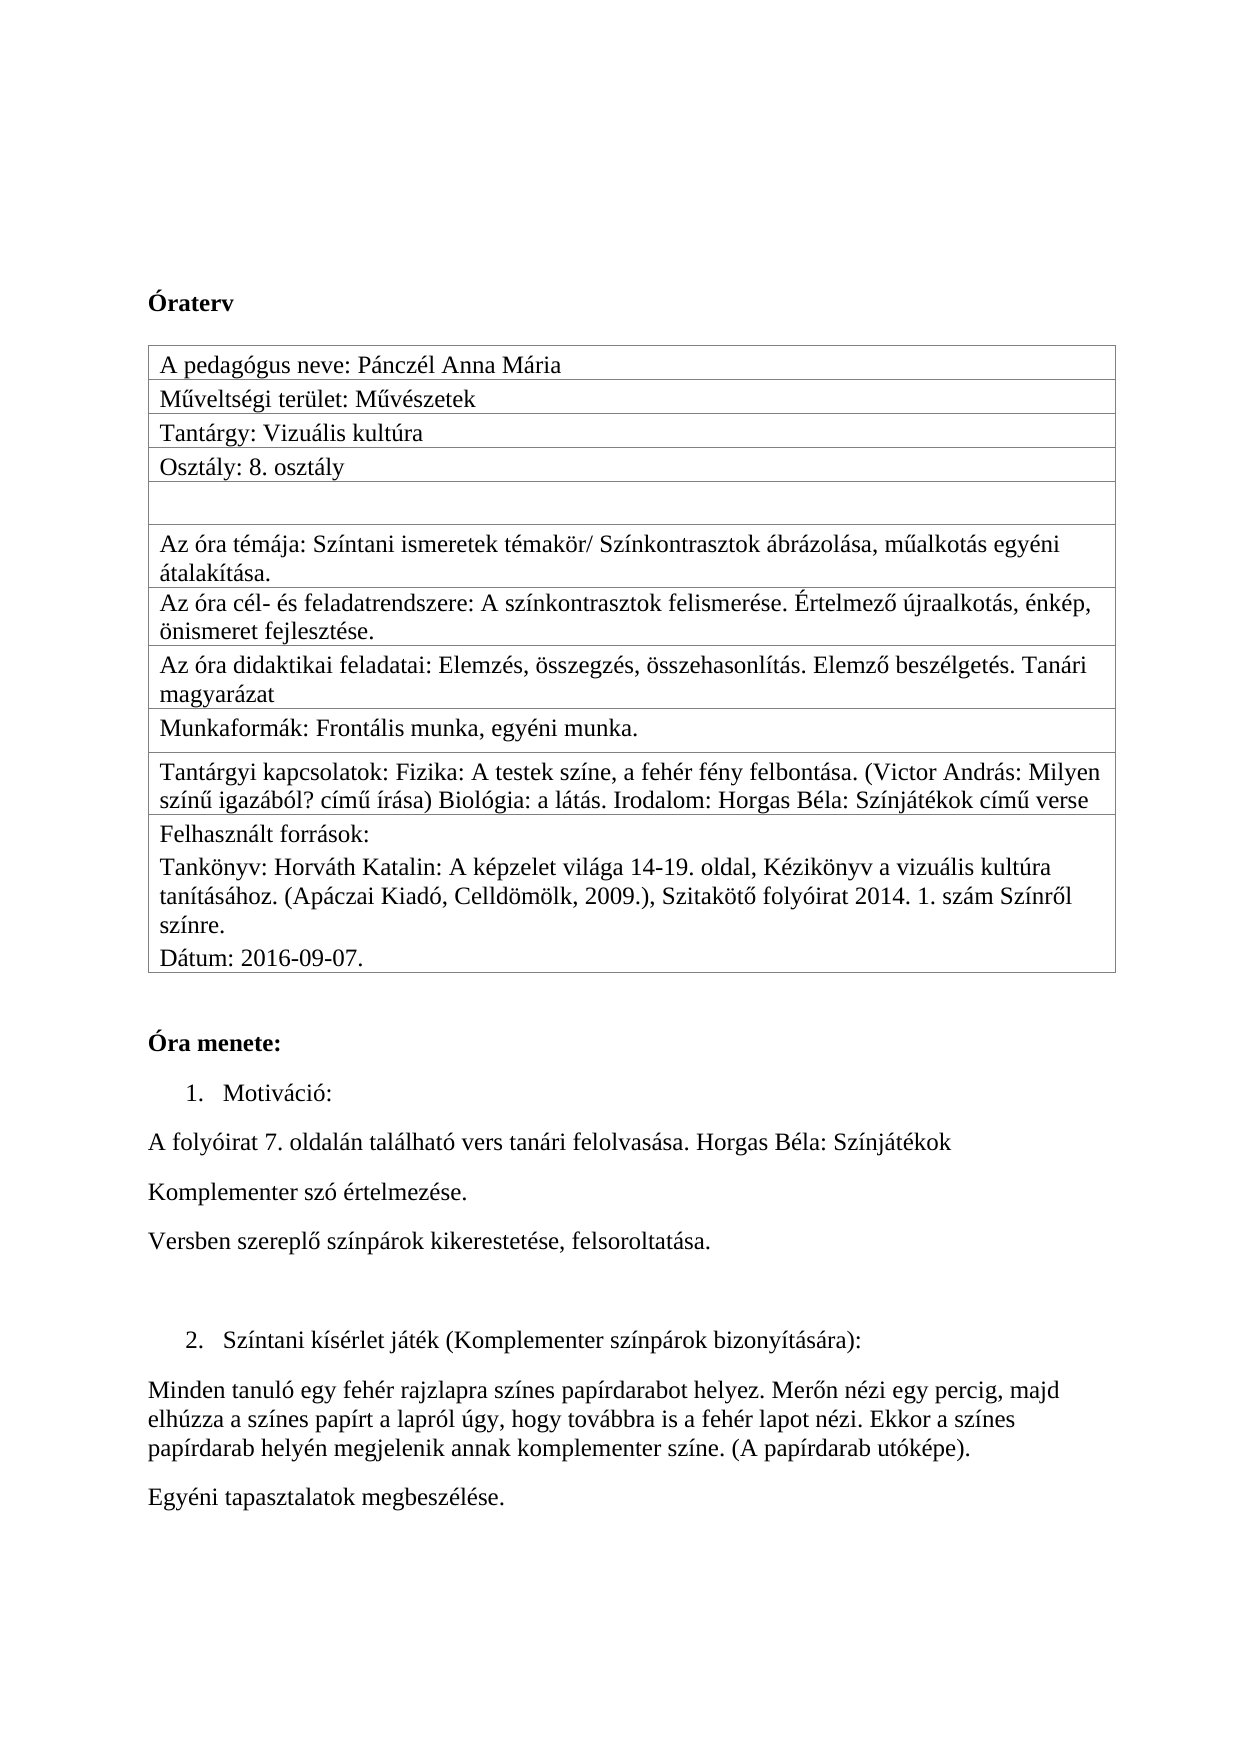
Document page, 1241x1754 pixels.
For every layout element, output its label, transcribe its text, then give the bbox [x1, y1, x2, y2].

text Óraterv [148, 288, 1093, 316]
text A folyóirat 7. oldalán található vers tanári felolvasása. Horgas Béla: Színjátékok [148, 1127, 1093, 1156]
text Versben szereplő színpárok kikerestetése, felsoroltatása. [148, 1226, 1093, 1255]
list Motiváció: [185, 1078, 1093, 1106]
table_cell Felhasznált források: Tankönyv: Horváth Katalin: A képzelet világa 14-19. oldal, Kézikönyv a vizuális kultúra tanításához. (Apáczai Kiadó, Celldömölk, 2009.), Szitakötő folyóirat 2014. 1. szám Színről színre. Dátum: 2016-09-07. [149, 815, 1115, 972]
text Óra menete: [148, 1028, 1093, 1057]
list Színtani kísérlet játék (Komplementer színpárok bizonyítására): [185, 1326, 1093, 1354]
table_cell Munkaformák: Frontális munka, egyéni munka. [149, 709, 1115, 752]
table_cell Osztály: 8. osztály [149, 448, 1115, 481]
table_cell Az óra didaktikai feladatai: Elemzés, összegzés, összehasonlítás. Elemző beszélgetés. Tanári magyarázat [149, 646, 1115, 708]
table_cell Tantárgyi kapcsolatok: Fizika: A testek színe, a fehér fény felbontása. (Victor András: Milyen színű igazából? című írása) Biológia: a látás. Irodalom: Horgas Béla: Színjátékok című verse [149, 753, 1115, 814]
table_cell Tantárgy: Vizuális kultúra [149, 414, 1115, 447]
text Komplementer szó értelmezése. [148, 1177, 1093, 1206]
table_cell Műveltségi terület: Művészetek [149, 380, 1115, 413]
text Egyéni tapasztalatok megbeszélése. [148, 1482, 1093, 1511]
table_cell Az óra cél- és feladatrendszere: A színkontrasztok felismerése. Értelmező újraalkotás, énkép, önismeret fejlesztése. [149, 588, 1115, 645]
table_cell Az óra témája: Színtani ismeretek témakör/ Színkontrasztok ábrázolása, műalkotás egyéni átalakítása. [149, 525, 1115, 587]
text Minden tanuló egy fehér rajzlapra színes papírdarabot helyez. Merőn nézi egy percig, majd elhúzza a színes papírt a lapról úgy, hogy továbbra is a fehér lapot nézi. Ekkor a színes papírdarab helyén megjelenik annak komplementer színe. (A papírdarab utóképe). [148, 1375, 1093, 1461]
table_header A pedagógus neve: Pánczél Anna Mária [149, 346, 1115, 379]
table_cell [149, 482, 1115, 524]
